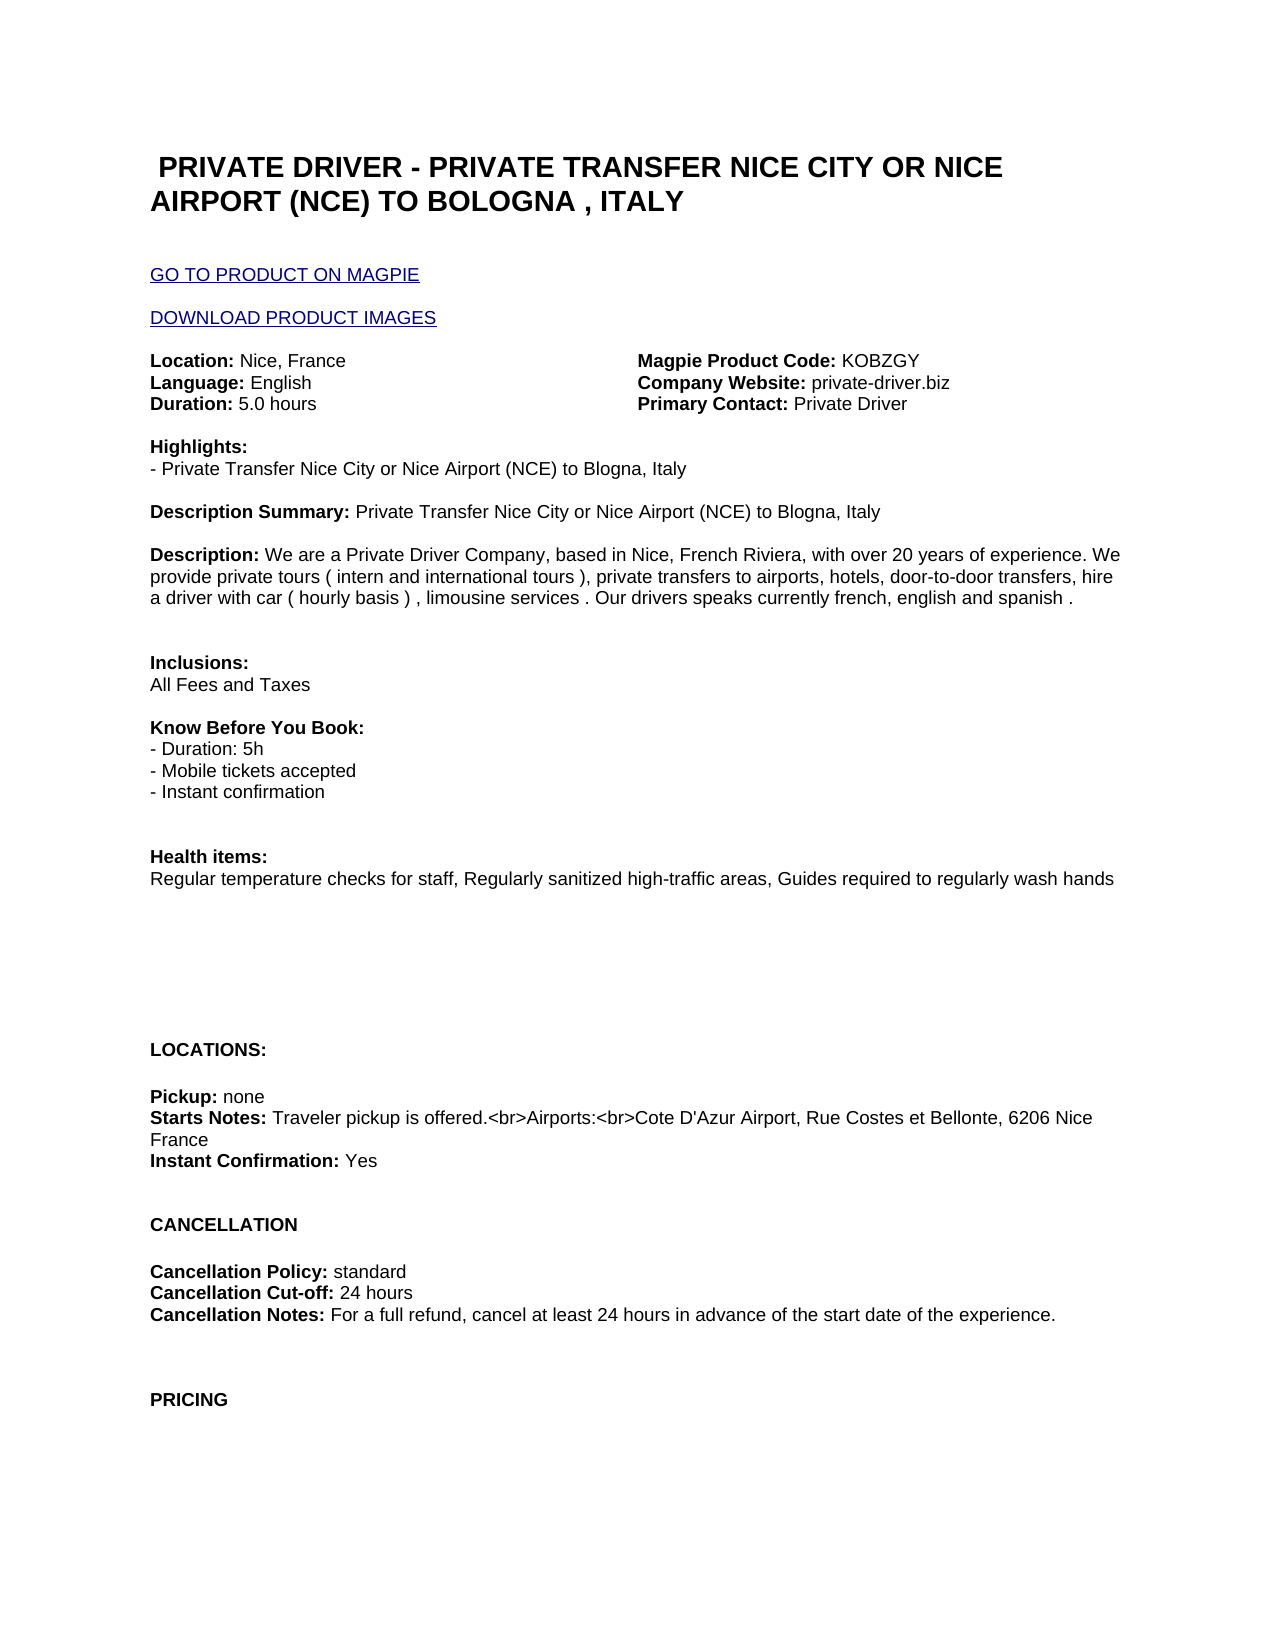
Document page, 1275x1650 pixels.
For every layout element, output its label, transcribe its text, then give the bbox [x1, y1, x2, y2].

text Inclusions: [150, 652, 1125, 673]
subtitle Locations: [150, 1039, 1125, 1061]
text DOWNLOAD PRODUCT IMAGES [150, 307, 1125, 328]
text Regular temperature checks for staff, Regularly sanitized high-traffic areas, Guides required to regularly wash hands [150, 867, 1125, 889]
text - Instant confirmation [150, 781, 1125, 803]
text Description: We are a Private Driver Company, based in Nice, French Riviera, with over 20 years of experience. We provide private tours ( intern and international tours ), private transfers to airports, hotels, door-to-door transfers, hire a driver with car ( hourly basis ) , limousine services . Our drivers speaks currently french, english and spanish . [150, 544, 1125, 609]
text Know Before You Book: [150, 716, 1125, 738]
text - Mobile tickets accepted [150, 759, 1125, 781]
table_header Magpie Product Code: KOBZGY Company Website: private-driver.biz Primary Contact: Private Driver [626, 350, 1114, 414]
subtitle Cancellation [150, 1214, 1125, 1236]
text Cancellation Policy: standard [150, 1261, 1125, 1282]
text Pickup: none [150, 1086, 1125, 1107]
text Highlights: [150, 436, 1125, 458]
text Description Summary: Private Transfer Nice City or Nice Airport (NCE) to Blogna, Italy [150, 501, 1125, 522]
text GO TO PRODUCT ON MAGPIE [150, 264, 1125, 285]
text All Fees and Taxes [150, 673, 1125, 695]
subtitle Private Driver - Private Transfer Nice City or Nice Airport (NCE) to Bologna , Italy [150, 150, 1125, 217]
text Health items: [150, 846, 1125, 867]
table_header Location: Nice, France Language: English Duration: 5.0 hours [139, 350, 626, 414]
text - Private Transfer Nice City or Nice Airport (NCE) to Blogna, Italy [150, 458, 1125, 479]
subtitle Pricing [150, 1389, 1125, 1411]
text Starts Notes: Traveler pickup is offered.<br>Airports:<br>Cote D'Azur Airport, Rue Costes et Bellonte, 6206 Nice France [150, 1107, 1125, 1150]
text Cancellation Notes: For a full refund, cancel at least 24 hours in advance of the start date of the experience. [150, 1304, 1125, 1325]
text Cancellation Cut-off: 24 hours [150, 1282, 1125, 1304]
text - Duration: 5h [150, 738, 1125, 759]
text Instant Confirmation: Yes [150, 1150, 1125, 1172]
